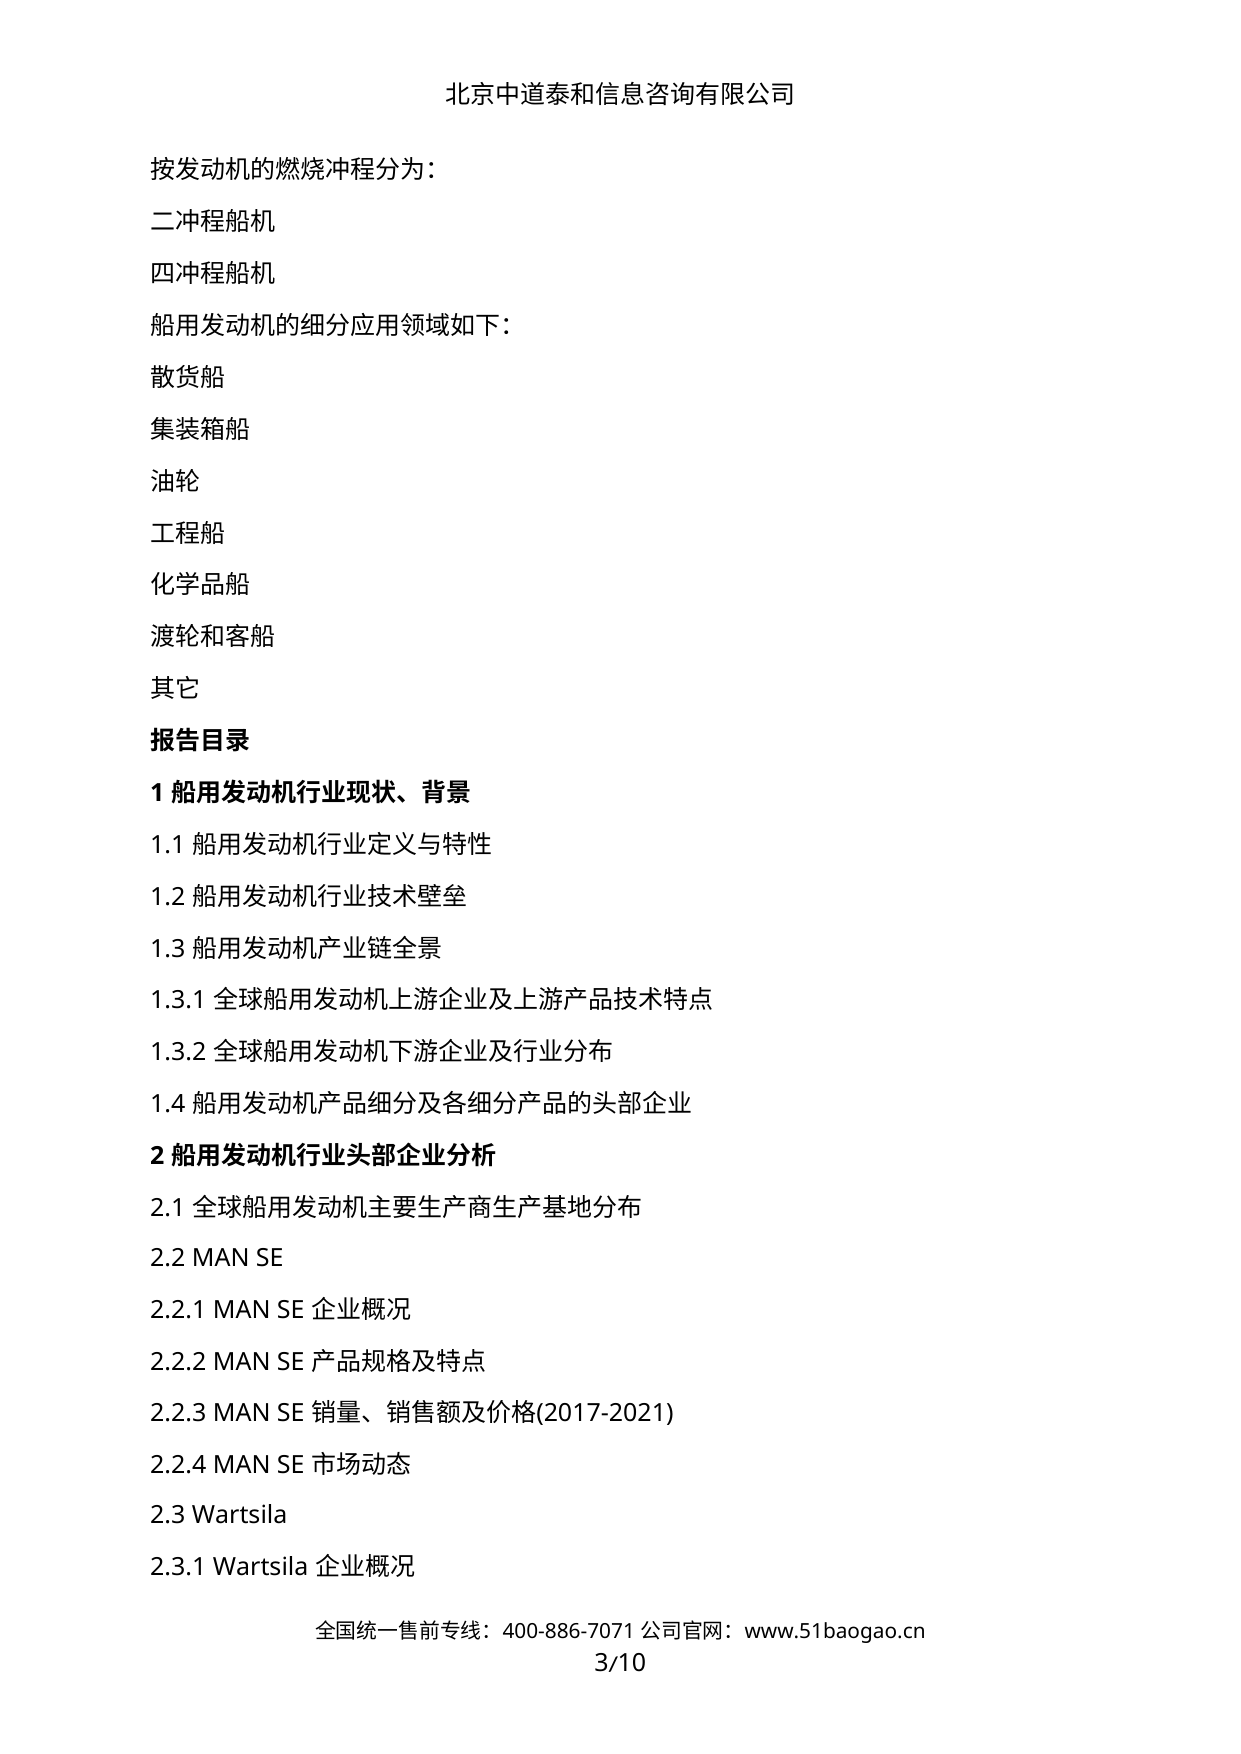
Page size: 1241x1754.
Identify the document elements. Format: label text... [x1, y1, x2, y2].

text 按发动机的燃烧冲程分为： [150, 150, 1090, 186]
text 1.2 船用发动机行业技术壁垒 [150, 876, 1090, 912]
text 1.1 船用发动机行业定义与特性 [150, 824, 1090, 861]
text 2.3 Wartsila [150, 1497, 1090, 1531]
text 1 船用发动机行业现状、背景 [150, 772, 1090, 809]
text 油轮 [150, 461, 1090, 497]
text 船用发动机的细分应用领域如下： [150, 306, 1090, 342]
text 二冲程船机 [150, 202, 1090, 238]
text 散货船 [150, 357, 1090, 394]
text 2.3.1 Wartsila 企业概况 [150, 1546, 1090, 1582]
text 工程船 [150, 513, 1090, 549]
text 报告目录 [150, 721, 1090, 757]
text 1.4 船用发动机产品细分及各细分产品的头部企业 [150, 1084, 1090, 1120]
text 2 船用发动机行业头部企业分析 [150, 1136, 1090, 1172]
text 1.3.2 全球船用发动机下游企业及行业分布 [150, 1032, 1090, 1068]
text 1.3 船用发动机产业链全景 [150, 928, 1090, 964]
text 化学品船 [150, 565, 1090, 601]
text 渡轮和客船 [150, 617, 1090, 653]
text 其它 [150, 669, 1090, 705]
text 2.2 MAN SE [150, 1239, 1090, 1273]
text 2.2.3 MAN SE 销量、销售额及价格(2017-2021) [150, 1393, 1090, 1429]
text 集装箱船 [150, 409, 1090, 446]
text 2.2.4 MAN SE 市场动态 [150, 1445, 1090, 1481]
text 2.2.2 MAN SE 产品规格及特点 [150, 1341, 1090, 1377]
text 2.2.1 MAN SE 企业概况 [150, 1289, 1090, 1325]
text 2.1 全球船用发动机主要生产商生产基地分布 [150, 1187, 1090, 1224]
text 四冲程船机 [150, 254, 1090, 290]
text 1.3.1 全球船用发动机上游企业及上游产品技术特点 [150, 980, 1090, 1016]
